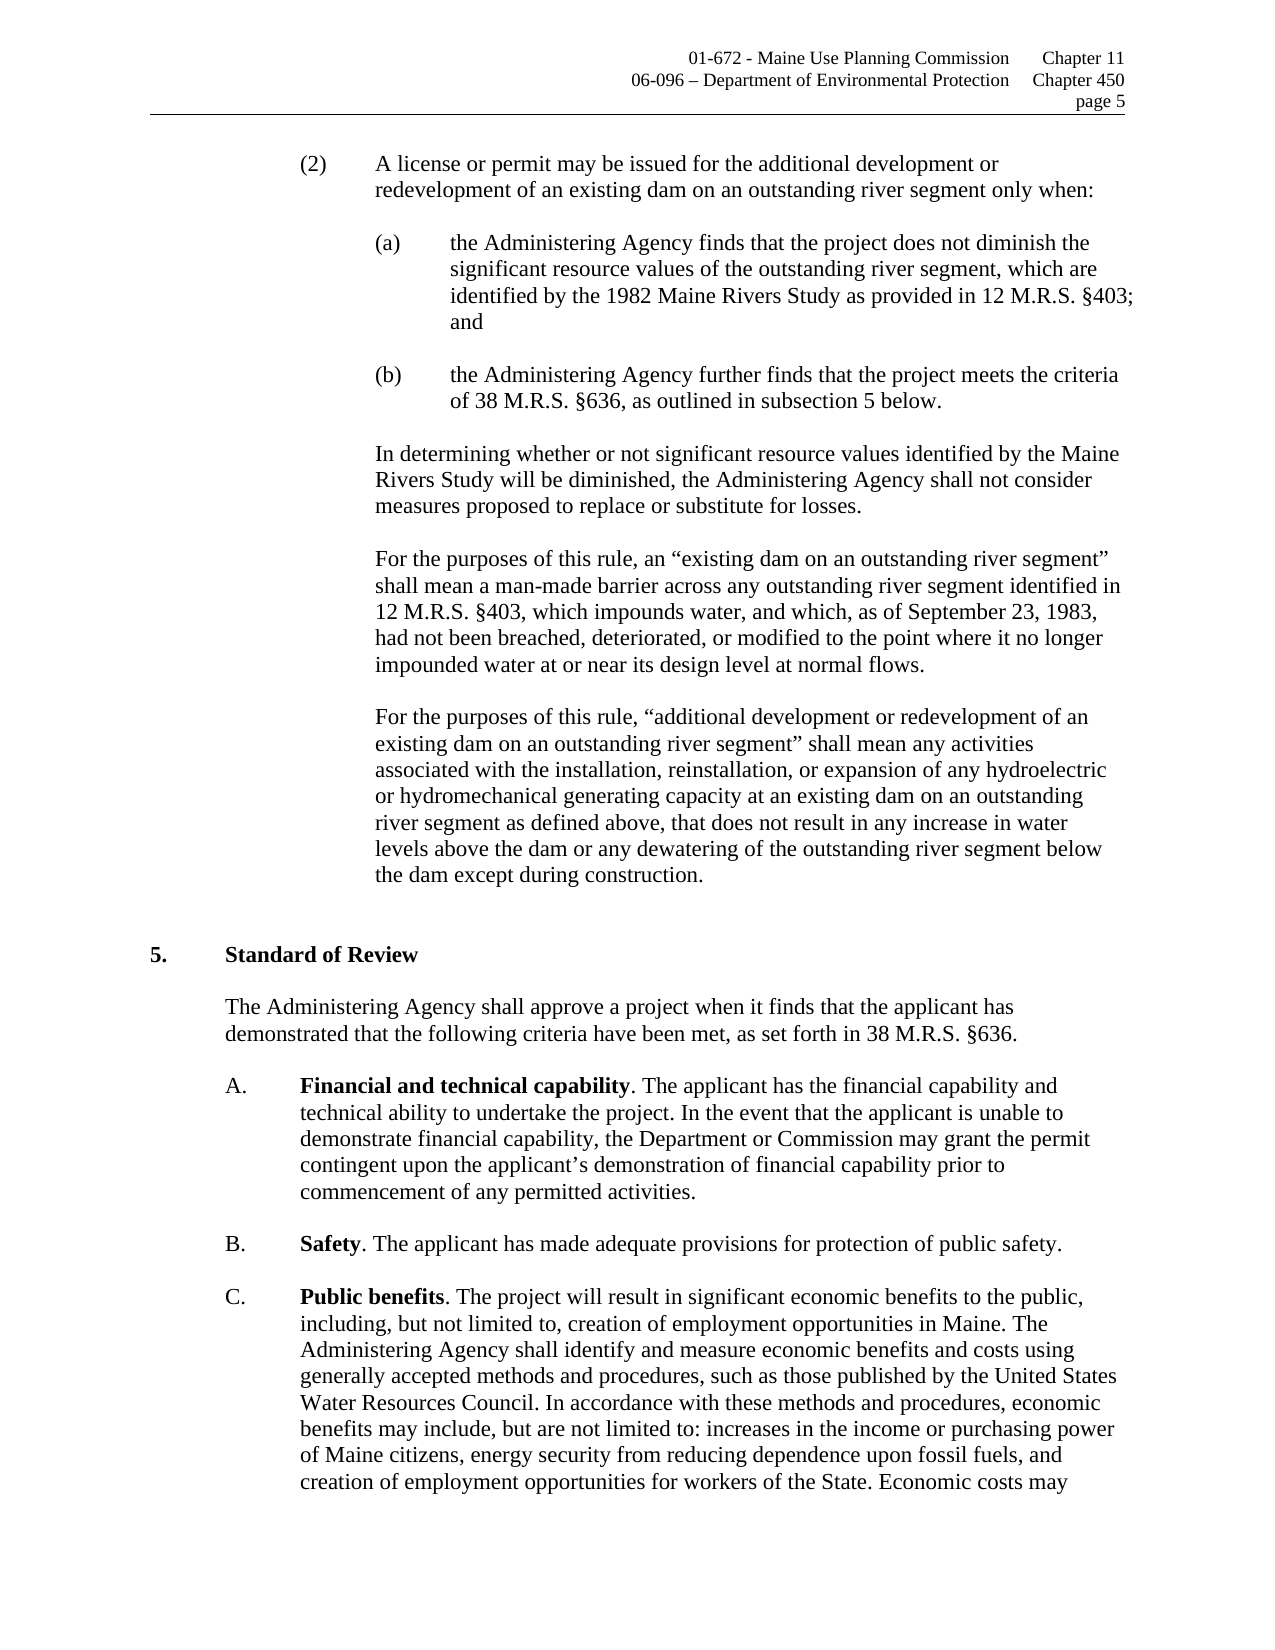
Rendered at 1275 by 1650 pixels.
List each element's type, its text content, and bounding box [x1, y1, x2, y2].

text (a) the Administering Agency finds that the project does not diminish the significant resource values of the outstanding river segment, which are identified by the 1982 Maine Rivers Study as provided in 12 M.R.S. §403; and [375, 229, 1134, 334]
text 5. Standard of Review [150, 941, 1125, 967]
text For the purposes of this rule, an “existing dam on an outstanding river segment” shall mean a man-made barrier across any outstanding river segment identified in 12 M.R.S. §403, which impounds water, and which, as of September 23, 1983, had not been breached, deteriorated, or modified to the point where it no longer impounded water at or near its design level at normal flows. [375, 545, 1125, 677]
text For the purposes of this rule, “additional development or redevelopment of an existing dam on an outstanding river segment” shall mean any activities associated with the installation, reinstallation, or expansion of any hydroelectric or hydromechanical generating capacity at an existing dam on an outstanding river segment as defined above, that does not result in any increase in water levels above the dam or any dewatering of the outstanding river segment below the dam except during construction. [375, 703, 1125, 888]
text A. Financial and technical capability. The applicant has the financial capability and technical ability to undertake the project. In the event that the applicant is unable to demonstrate financial capability, the Department or Commission may grant the permit contingent upon the applicant’s demonstration of financial capability prior to commencement of any permitted activities. [225, 1072, 1125, 1204]
text (2) A license or permit may be issued for the additional development or redevelopment of an existing dam on an outstanding river segment only when: [300, 150, 1125, 203]
text In determining whether or not significant resource values identified by the Maine Rivers Study will be diminished, the Administering Agency shall not consider measures proposed to replace or substitute for losses. [375, 440, 1125, 519]
text (b) the Administering Agency further finds that the project meets the criteria of 38 M.R.S. §636, as outlined in subsection 5 below. [375, 361, 1125, 413]
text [225, 1283, 1125, 1494]
text B. Safety. The applicant has made adequate provisions for protection of public safety. [225, 1231, 1125, 1257]
text The Administering Agency shall approve a project when it finds that the applicant has demonstrated that the following criteria have been met, as set forth in 38 M.R.S. §636. [225, 993, 1125, 1046]
